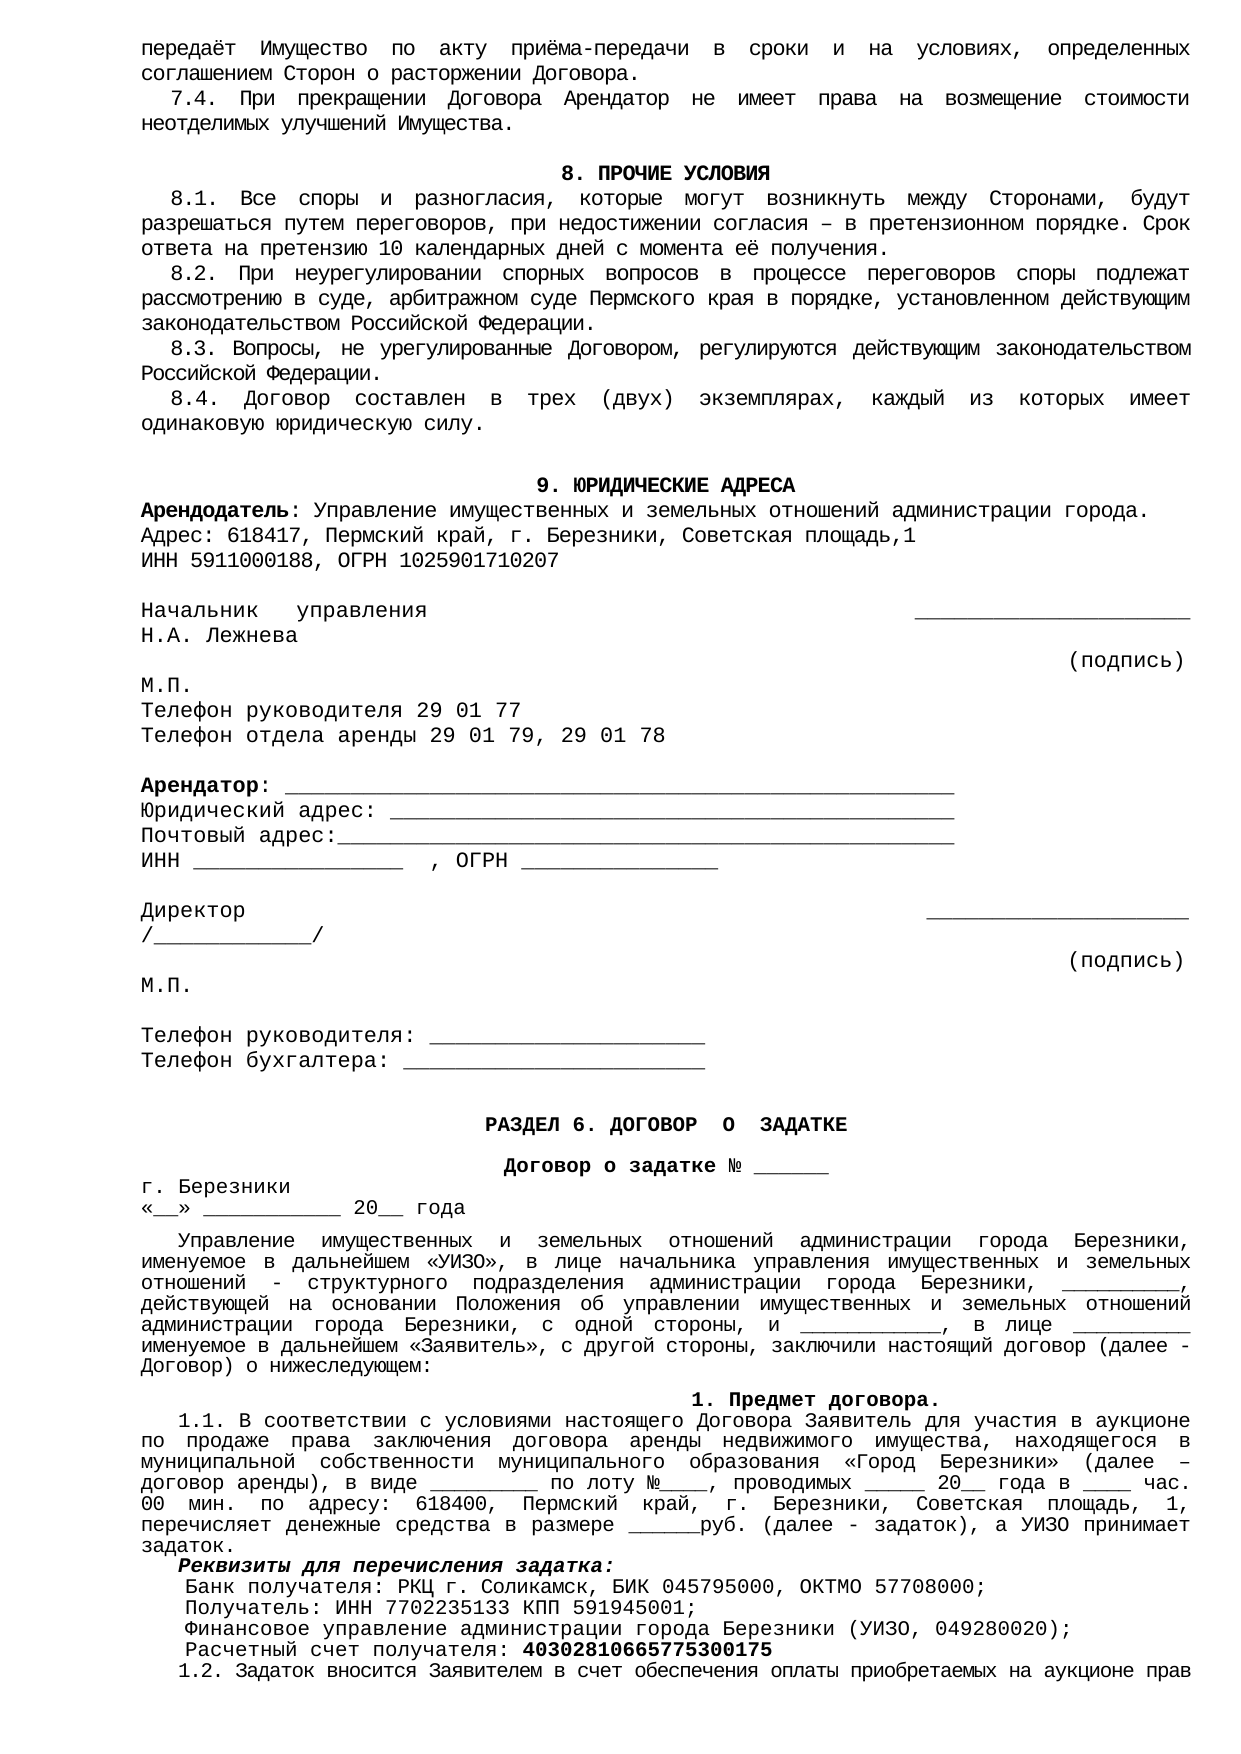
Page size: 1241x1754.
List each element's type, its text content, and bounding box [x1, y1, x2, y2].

text Управление имущественных и земельных отношений администрации города Березники, именуемое в дальнейшем «УИЗО», в лице начальника управления имущественных и земельных отношений - структурного подразделения администрации города Березники, __________, действующей на основании Положения об управлении имущественных и земельных отношений администрации города Березники, с одной стороны, и ____________, в лице __________ именуемое в дальнейшем «Заявитель», с другой стороны, заключили настоящий договор (далее - Договор) о нижеследующем: [141, 1231, 1192, 1377]
text ИНН ________________ , ОГРН _______________ [141, 848, 1192, 873]
text (подпись) М.П. [141, 948, 1192, 998]
text Банк получателя: РКЦ г. Соликамск, БИК 045795000, ОКТМО 57708000; [141, 1577, 1192, 1598]
text Получатель: ИНН 7702235133 КПП 591945001; [141, 1598, 1192, 1619]
text Арендодатель: Управление имущественных и земельных отношений администрации города. [141, 498, 1192, 523]
text 9. ЮРИДИЧЕСКИЕ АДРЕСА [141, 473, 1192, 498]
text Почтовый адрес:_______________________________________________ [141, 823, 1192, 848]
text 8.2. При неурегулировании спорных вопросов в процессе переговоров споры подлежат рассмотрению в суде, арбитражном суде Пермского края в порядке, установленном действующим законодательством Российской Федерации. [141, 260, 1192, 335]
text Реквизиты для перечисления задатка: [141, 1556, 1192, 1577]
text Телефон руководителя: _____________________ [141, 1023, 1192, 1048]
text Договор о задатке № ______ [141, 1156, 1192, 1177]
text 8. ПРОЧИЕ УСЛОВИЯ [141, 160, 1192, 185]
text 7.4. При прекращении Договора Арендатор не имеет права на возмещение стоимости неотделимых улучшений Имущества. [141, 85, 1192, 135]
text 8.1. Все споры и разногласия, которые могут возникнуть между Сторонами, будут разрешаться путем переговоров, при недостижении согласия – в претензионном порядке. Срок ответа на претензию 10 календарных дней с момента её получения. [141, 185, 1192, 260]
text ИНН 5911000188, ОГРН 1025901710207 [141, 548, 1192, 573]
text 8.4. Договор составлен в трех (двух) экземплярах, каждый из которых имеет одинаковую юридическую силу. [141, 385, 1192, 435]
text Адрес: 618417, Пермский край, г. Березники, Советская площадь,1 [141, 523, 1192, 548]
text (подпись) М.П. [141, 648, 1192, 698]
text Начальник управления _____________________ Н.А. Лежнева [141, 598, 1192, 648]
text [141, 1660, 1192, 1681]
text РАЗДЕЛ 6. ДОГОВОР О ЗАДАТКЕ [141, 1114, 1192, 1135]
text Арендатор: ___________________________________________________ [141, 773, 1192, 798]
text Расчетный счет получателя: 40302810665775300175 [141, 1639, 1192, 1660]
text Директор ____________________ /____________/ [141, 898, 1192, 948]
text 8.3. Вопросы, не урегулированные Договором, регулируются действующим законодательством Российской Федерации. [141, 335, 1192, 385]
text г. Березники «__» ___________ 20__ года [141, 1177, 1192, 1219]
text Телефон отдела аренды 29 01 79, 29 01 78 [141, 723, 1192, 748]
text Телефон бухгалтера: _______________________ [141, 1048, 1192, 1073]
text Юридический адрес: ___________________________________________ [141, 798, 1192, 823]
text Финансовое управление администрации города Березники (УИЗО, 049280020); [141, 1619, 1192, 1639]
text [141, 35, 1192, 85]
text Телефон руководителя 29 01 77 [141, 698, 1192, 723]
list Предмет договора. [441, 1389, 1192, 1410]
text 1.1. В соответствии с условиями настоящего Договора Заявитель для участия в аукционе по продаже права заключения договора аренды недвижимого имущества, находящегося в муниципальной собственности муниципального образования «Город Березники» (далее – договор аренды), в виде _________ по лоту №____, проводимых _____ 20__ года в ____ час. 00 мин. по адресу: 618400, Пермский край, г. Березники, Советская площадь, 1, перечисляет денежные средства в размере ______руб. (далее - задаток), а УИЗО принимает задаток. [141, 1410, 1192, 1556]
